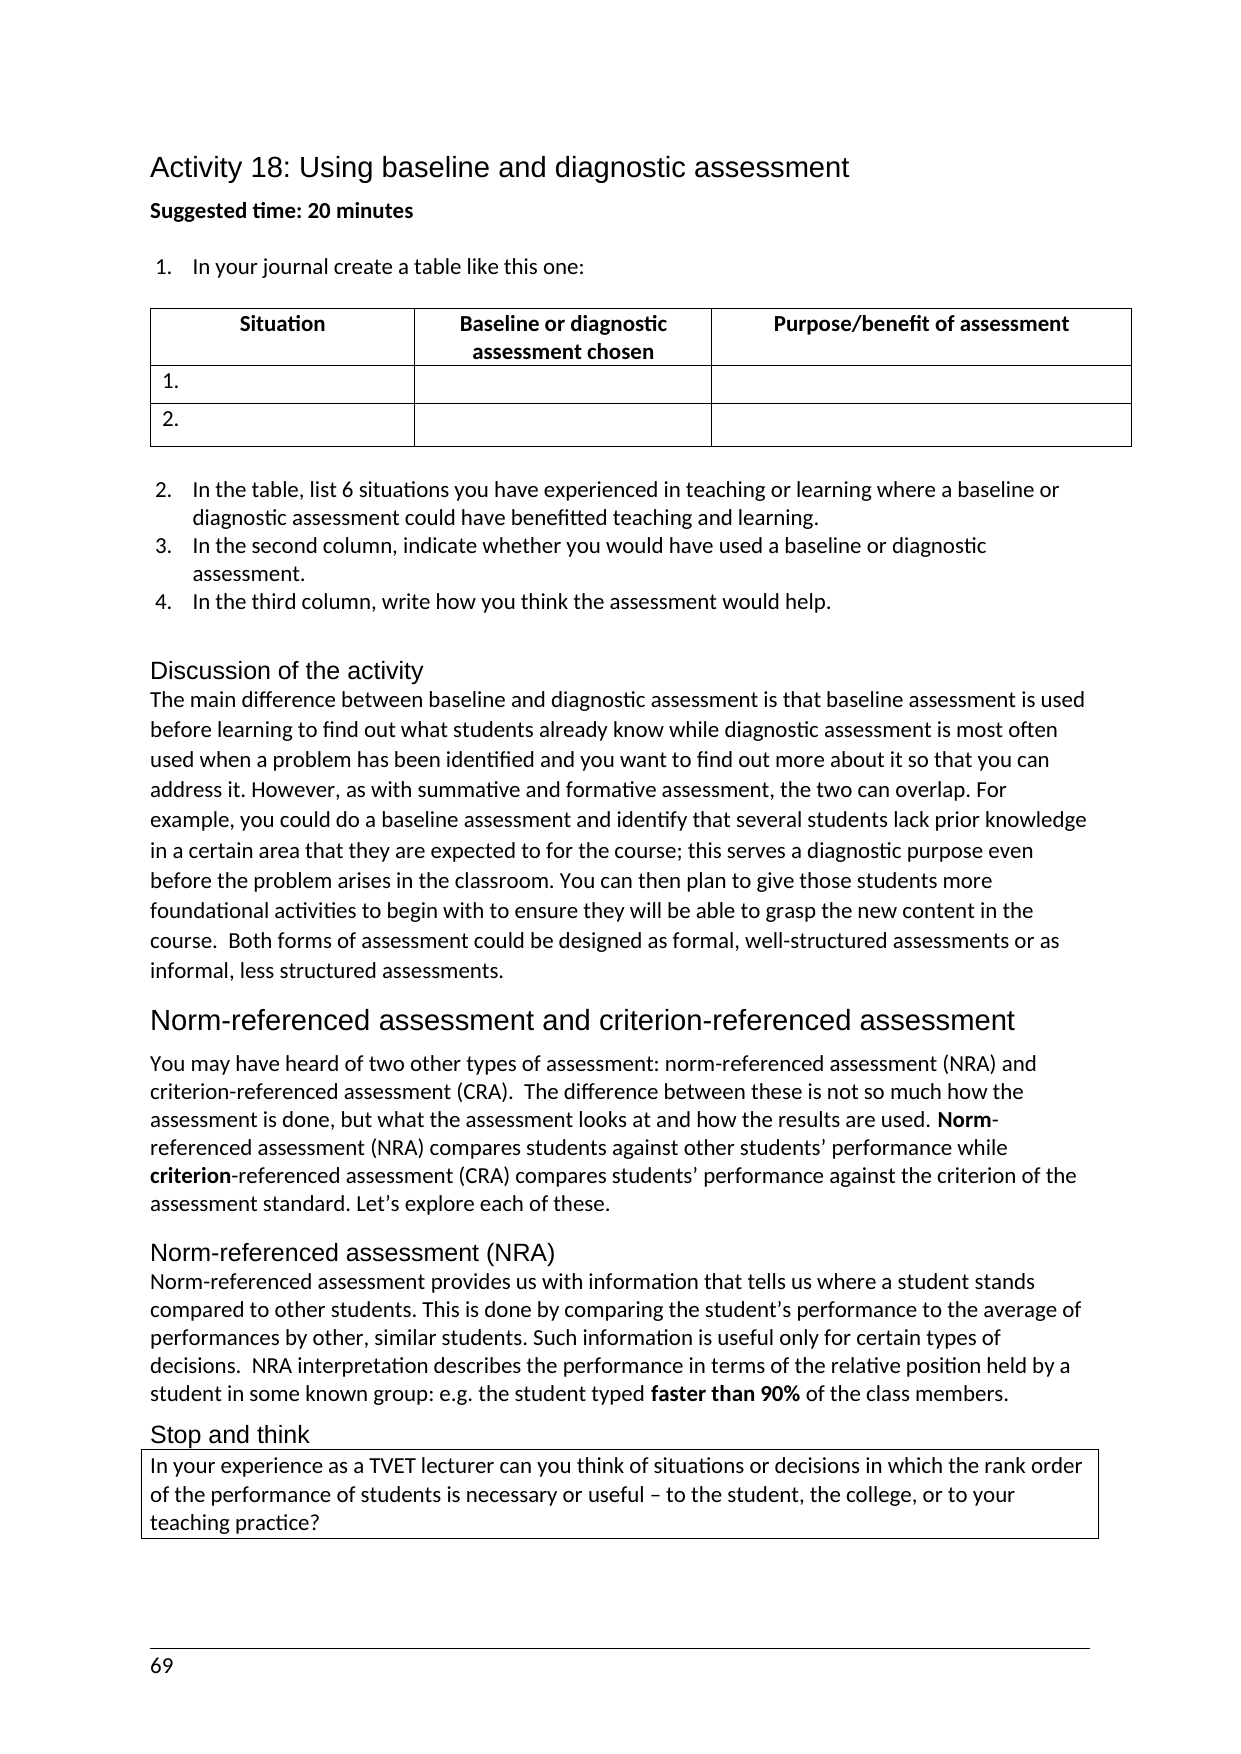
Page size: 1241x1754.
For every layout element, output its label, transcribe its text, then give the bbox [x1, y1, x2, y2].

table_cell 2. [151, 404, 414, 446]
text Suggested time: 20 minutes [150, 196, 1090, 224]
table_cell [712, 404, 1131, 446]
table_header Purpose/benefit of assessment [712, 309, 1131, 365]
text In your experience as a TVET lecturer can you think of situations or decisions in which the rank order of the performance of students is necessary or useful – to the student, the college, or to your teaching practice? [142, 1450, 1098, 1538]
subtitle Norm-referenced assessment and criterion-referenced assessment [150, 1003, 1090, 1037]
table_cell 1. [151, 366, 414, 403]
table_cell [415, 404, 711, 446]
subtitle Norm-referenced assessment (NRA) [150, 1238, 1090, 1267]
text You may have heard of two other types of assessment: norm-referenced assessment (NRA) and criterion-referenced assessment (CRA). The difference between these is not so much how the assessment is done, but what the assessment looks at and how the results are used. Norm-referenced assessment (NRA) compares students against other students’ performance while criterion-referenced assessment (CRA) compares students’ performance against the criterion of the assessment standard. Let’s explore each of these. [150, 1049, 1090, 1218]
table_header Situation [151, 309, 414, 365]
list In the table, list 6 situations you have experienced in teaching or learning where a baseline or diagnostic assessment could have benefitted teaching and learning. [155, 475, 1090, 531]
text The main difference between baseline and diagnostic assessment is that baseline assessment is used before learning to find out what students already know while diagnostic assessment is most often used when a problem has been identified and you want to find out more about it so that you can address it. However, as with summative and formative assessment, the two can overlap. For example, you could do a baseline assessment and identify that several students lack prior knowledge in a certain area that they are expected to for the course; this serves a diagnostic purpose even before the problem arises in the classroom. You can then plan to give those students more foundational activities to begin with to ensure they will be able to grasp the new content in the course. Both forms of assessment could be designed as formal, well-structured assessments or as informal, less structured assessments. [150, 685, 1090, 984]
table_cell [415, 366, 711, 403]
table_header Baseline or diagnostic assessment chosen [415, 309, 711, 365]
text Stop and think [150, 1420, 1090, 1448]
table_cell [712, 366, 1131, 403]
text Activity 18: Using baseline and diagnostic assessment [150, 150, 1090, 183]
list In the second column, indicate whether you would have used a baseline or diagnostic assessment. [155, 531, 1090, 587]
text Norm-referenced assessment provides us with information that tells us where a student stands compared to other students. This is done by comparing the student’s performance to the average of performances by other, similar students. Such information is useful only for certain types of decisions. NRA interpretation describes the performance in terms of the relative position held by a student in some known group: e.g. the student typed faster than 90% of the class members. [150, 1267, 1090, 1407]
list In your journal create a table like this one: [155, 252, 1090, 280]
list In the third column, write how you think the assessment would help. [155, 587, 1090, 615]
text Discussion of the activity [150, 656, 1090, 685]
